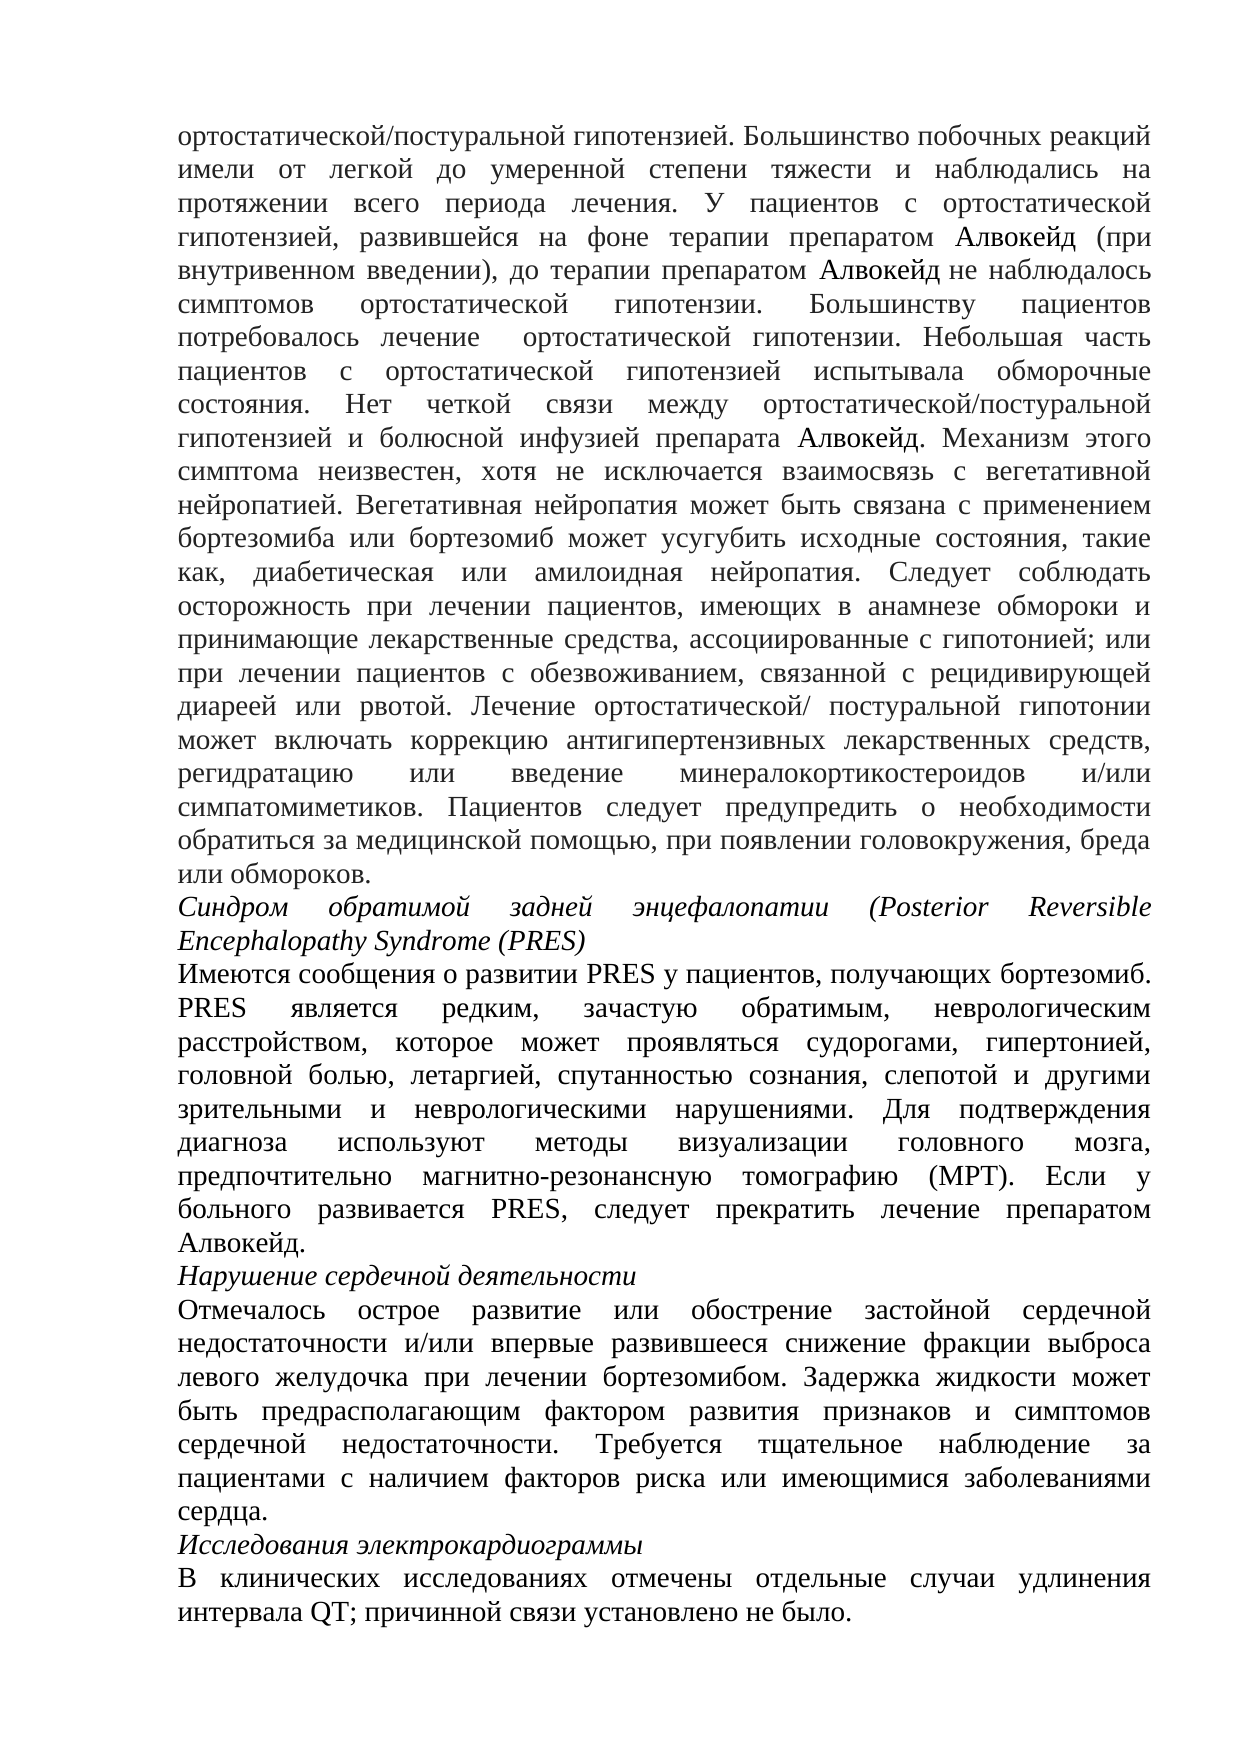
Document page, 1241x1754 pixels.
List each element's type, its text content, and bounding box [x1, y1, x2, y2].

text Отмечалось острое развитие или обострение застойной сердечной недостаточности и/или впервые развившееся снижение фракции выброса левого желудочка при лечении бортезомибом. Задержка жидкости может быть предрасполагающим фактором развития признаков и симптомов сердечной недостаточности. Требуется тщательное наблюдение за пациентами с наличием факторов риска или имеющимися заболеваниями сердца. [177, 1292, 1152, 1527]
text В клинических исследованиях отмечены отдельные случаи удлинения интервала QT; причинной связи установлено не было. [177, 1560, 1152, 1627]
text Имеются сообщения о развитии PRES у пациентов, получающих бортезомиб. PRЕS является редким, зачастую обратимым, неврологическим расстройством, которое может проявляться судорогами, гипертонией, головной болью, летаргией, спутанностью сознания, слепотой и другими зрительными и неврологическими нарушениями. Для подтверждения диагноза используют методы визуализации головного мозга, предпочтительно магнитно-резонансную томографию (МРТ). Если у больного развивается PRES, следует прекратить лечение препаратом Алвокейд. [177, 957, 1152, 1258]
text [177, 118, 1152, 889]
text Исследования электрокардиограммы [177, 1527, 1152, 1560]
text Синдром обратимой задней энцефалопатии (Posterior Reversible Encephalopathy Syndrome (PRES) [177, 889, 1152, 957]
text Нарушение сердечной деятельности [177, 1258, 1152, 1292]
